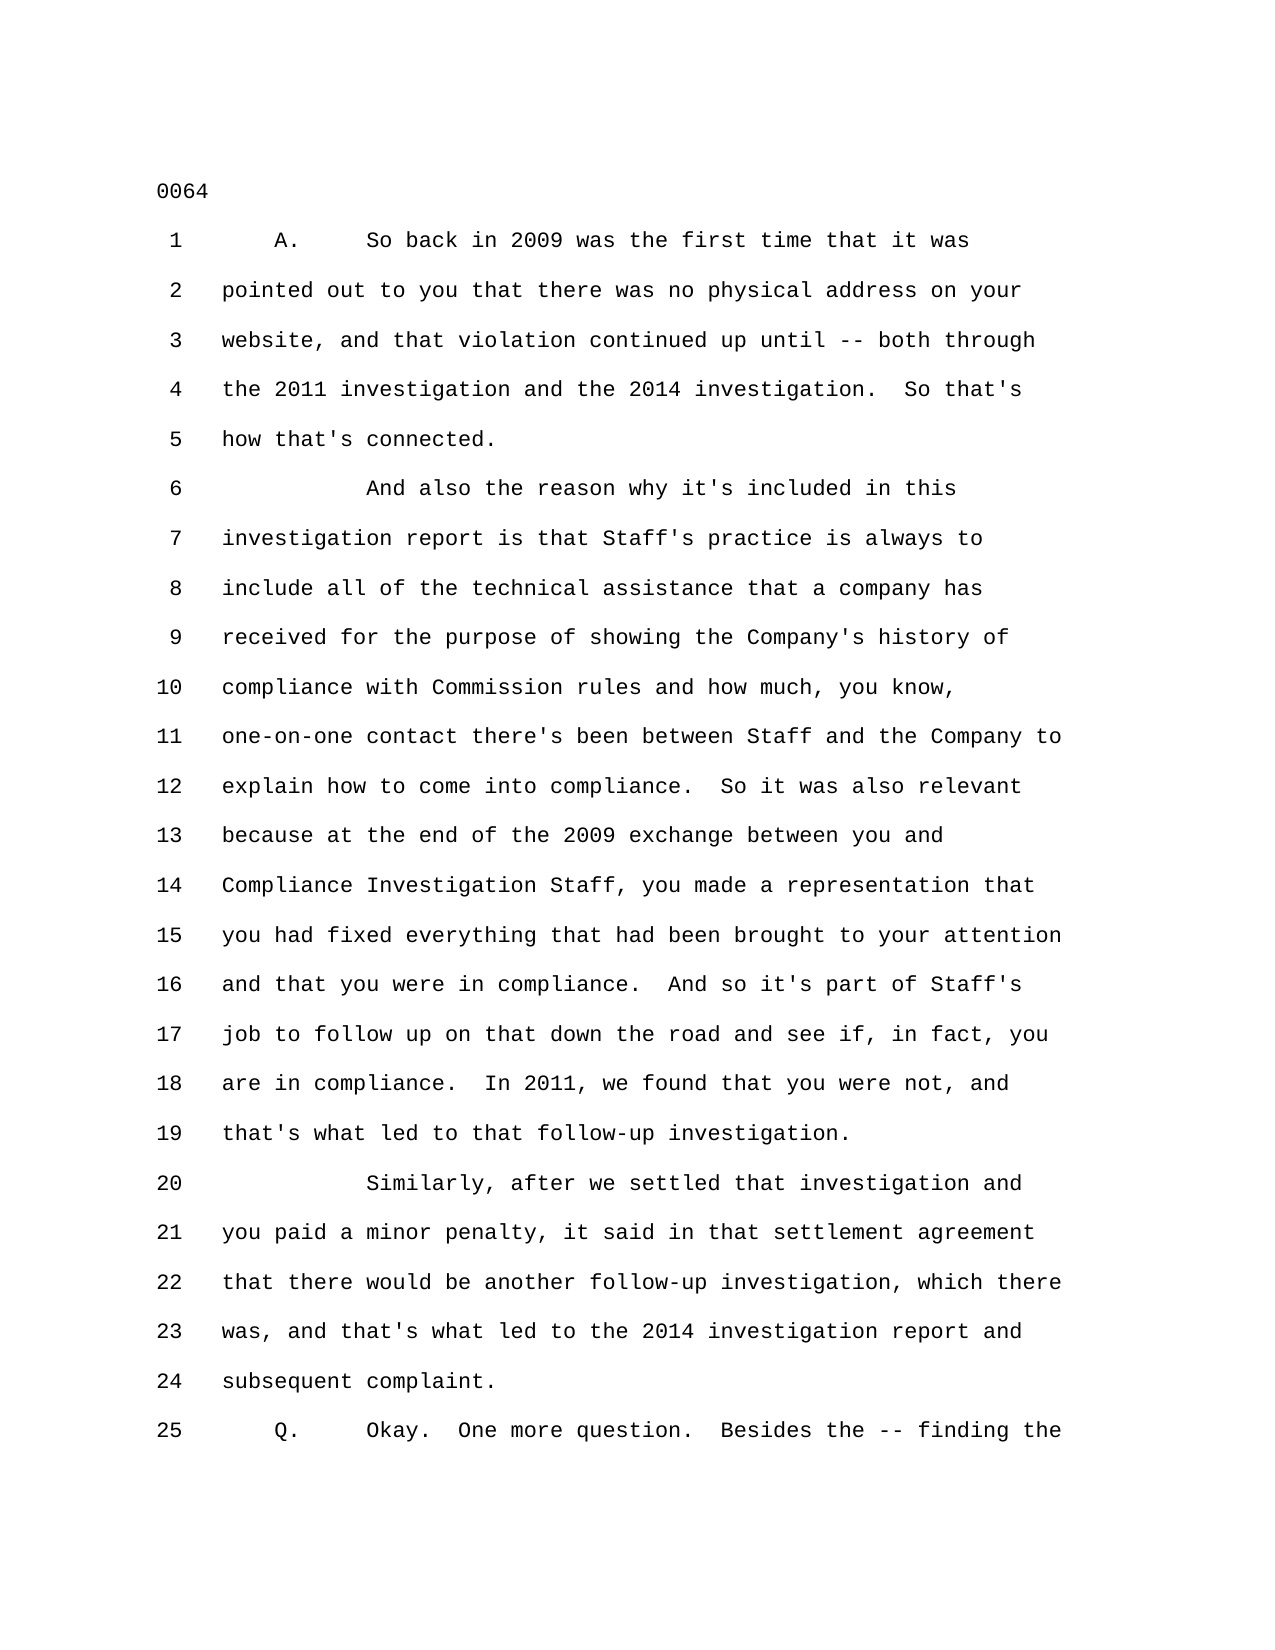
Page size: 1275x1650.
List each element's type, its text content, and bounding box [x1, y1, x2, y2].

text 6 And also the reason why it's included in this [156, 477, 1119, 502]
text 5 how that's connected. [156, 428, 1119, 453]
text 2 pointed out to you that there was no physical address on your [156, 279, 1119, 304]
text 23 was, and that's what led to the 2014 investigation report and [156, 1320, 1119, 1345]
text 25 Q. Okay. One more question. Besides the -- finding the [156, 1419, 1119, 1444]
text 1 A. So back in 2009 was the first time that it was [156, 229, 1119, 254]
text 15 you had fixed everything that had been brought to your attention [156, 924, 1119, 948]
text 16 and that you were in compliance. And so it's part of Staff's [156, 973, 1119, 998]
text 4 the 2011 investigation and the 2014 investigation. So that's [156, 378, 1119, 403]
text 8 include all of the technical assistance that a company has [156, 577, 1119, 601]
text 20 Similarly, after we settled that investigation and [156, 1172, 1119, 1196]
text 19 that's what led to that follow-up investigation. [156, 1122, 1119, 1147]
text 3 website, and that violation continued up until -- both through [156, 329, 1119, 353]
text 17 job to follow up on that down the road and see if, in fact, you [156, 1023, 1119, 1048]
text 21 you paid a minor penalty, it said in that settlement agreement [156, 1221, 1119, 1246]
text 10 compliance with Commission rules and how much, you know, [156, 676, 1119, 701]
text 9 received for the purpose of showing the Company's history of [156, 626, 1119, 651]
text 12 explain how to come into compliance. So it was also relevant [156, 775, 1119, 800]
text 24 subsequent complaint. [156, 1370, 1119, 1395]
text 7 investigation report is that Staff's practice is always to [156, 527, 1119, 552]
text 0064 [156, 180, 1119, 205]
text 13 because at the end of the 2009 exchange between you and [156, 824, 1119, 849]
text 18 are in compliance. In 2011, we found that you were not, and [156, 1072, 1119, 1097]
text 11 one-on-one contact there's been between Staff and the Company to [156, 725, 1119, 750]
text 22 that there would be another follow-up investigation, which there [156, 1271, 1119, 1296]
text 14 Compliance Investigation Staff, you made a representation that [156, 874, 1119, 899]
